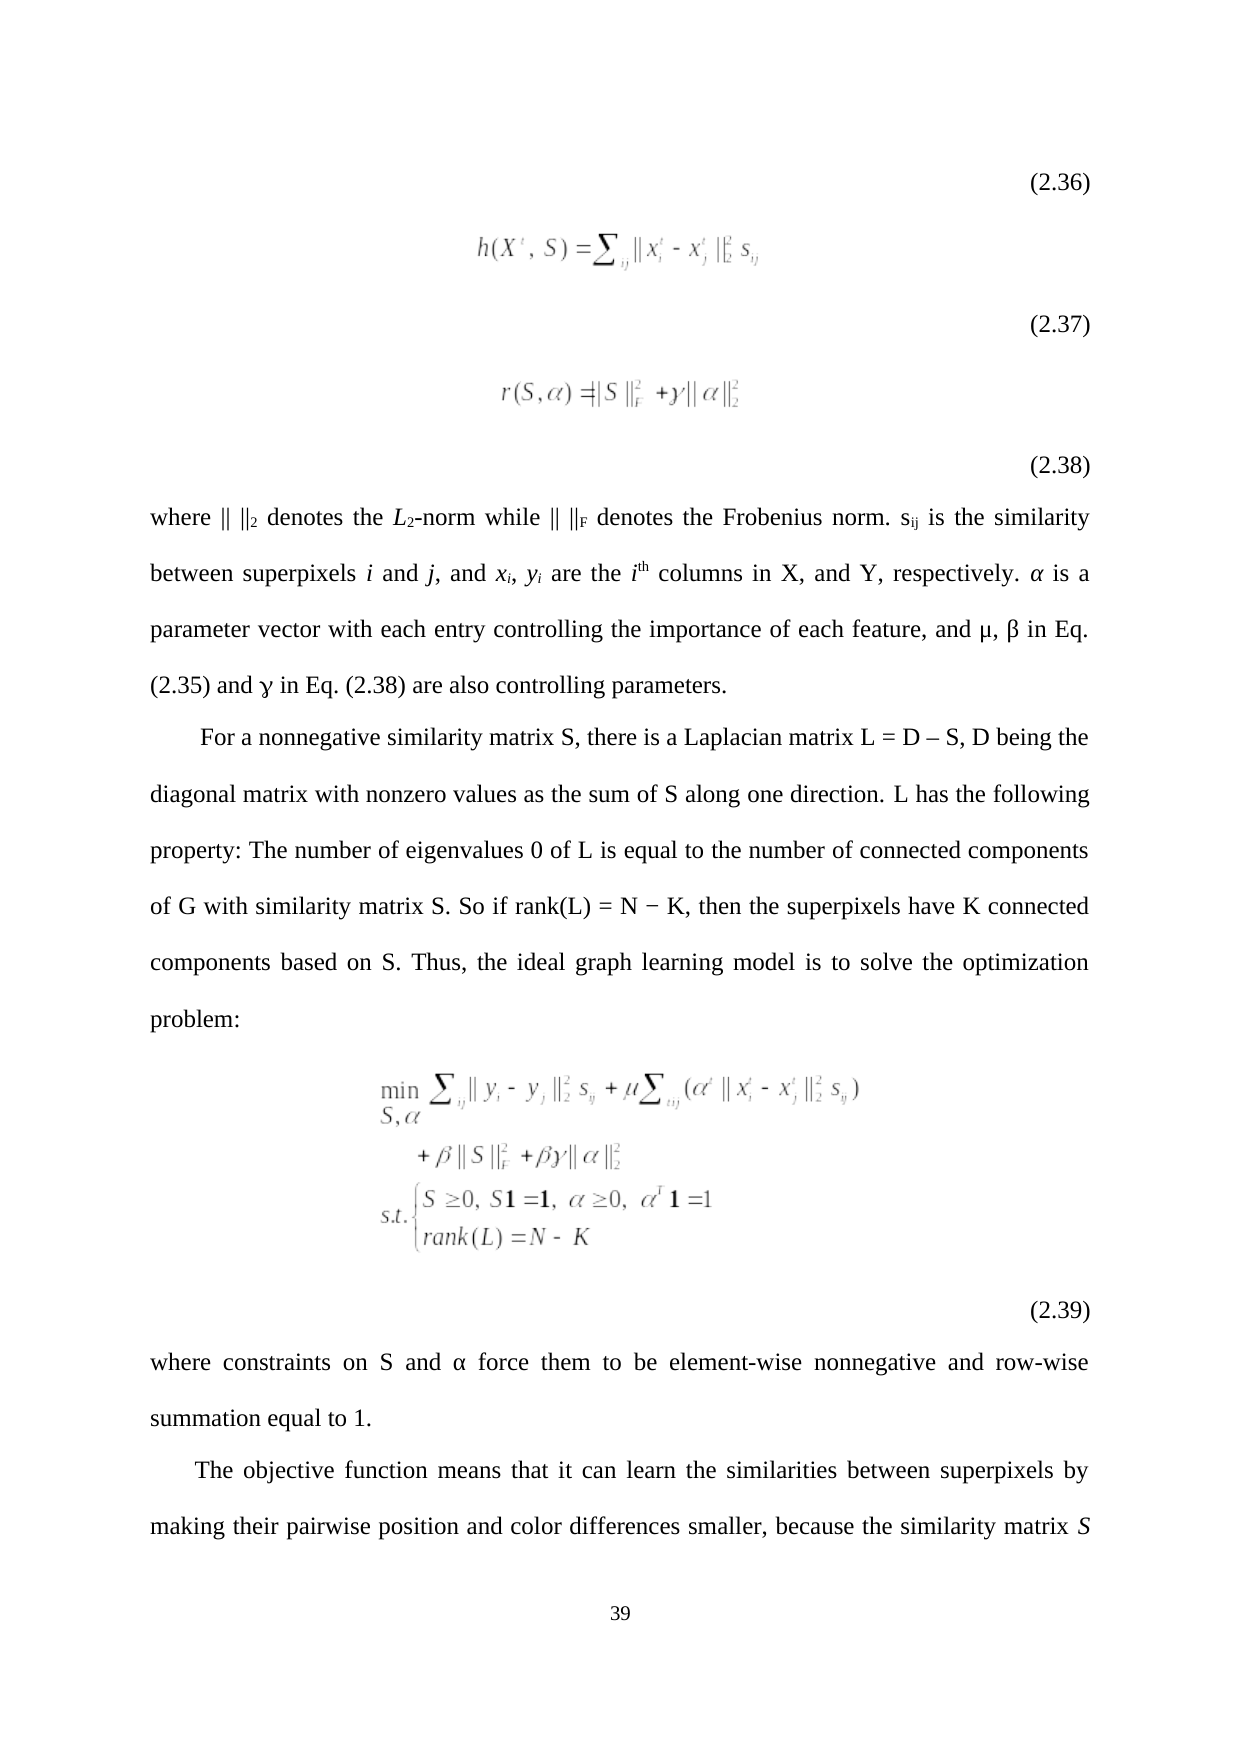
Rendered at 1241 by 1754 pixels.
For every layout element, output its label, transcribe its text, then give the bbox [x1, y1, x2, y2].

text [150, 1451, 1090, 1544]
text where || ||2 denotes the L2-norm while || ||F denotes the Frobenius norm. sij is the similarity between superpixels i and j, and xi, yi are the ith columns in X, and Y, respectively. α is a parameter vector with each entry controlling the importance of each feature, and μ, β in Eq. (2.35) and in Eq. (2.38) are also controlling parameters. [150, 497, 1090, 704]
text where constraints on S and α force them to be element-wise nonnegative and row-wise summation equal to 1. [150, 1342, 1090, 1436]
text (2.36) [150, 163, 1090, 201]
text (2.38) [150, 446, 1090, 483]
text (2.39) [150, 1291, 1090, 1328]
text (2.37) [150, 304, 1090, 342]
text For a nonnegative similarity matrix S, there is a Laplacian matrix L = D – S, D being the diagonal matrix with nonzero values as the sum of S along one direction. L has the following property: The number of eigenvalues 0 of L is equal to the number of connected components of G with similarity matrix S. So if rank(L) = N − K, then the superpixels have K connected components based on S. Thus, the ideal graph learning model is to solve the optimization problem: [150, 718, 1090, 1037]
